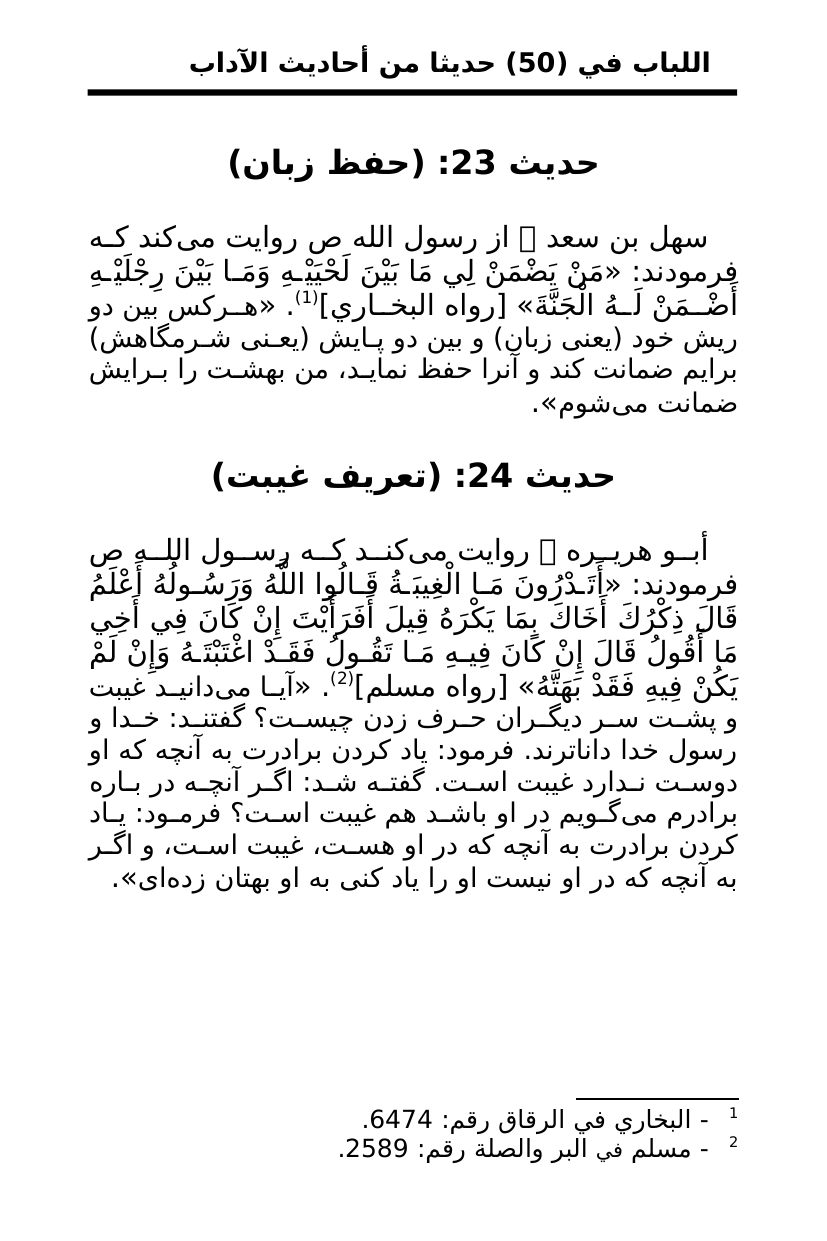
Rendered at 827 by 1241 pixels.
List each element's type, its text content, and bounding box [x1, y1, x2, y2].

text حديث 23: (حفظ زبان) [89, 144, 738, 183]
text أبو هریره روایت مى‌كند كه رسول الله ص فرمودند: «أَتَدْرُونَ مَا الْغِيبَةُ قَالُوا اللَّهُ وَرَسُولُهُ أَعْلَمُ قَالَ ذِكْرُكَ أَخَاكَ بِمَا يَكْرَهُ قِيلَ أَفَرَأَيْتَ إِنْ كَانَ فِي أَخِي مَا أَقُولُ قَالَ إِنْ كَانَ فِيهِ مَا تَقُولُ فَقَدْ اغْتَبْتَهُ وَإِنْ لَمْ يَكُنْ فِيهِ فَقَدْ بَهَتَّهُ» [رواه مسلم](). «آیا مى‌دانید غیبت و پشت سر دیگران حرف زدن چیست؟ گفتند: خدا و رسول خدا داناترند. فرمود: یاد كردن برادرت به آنچه كه او دوست ندارد غیبت است. گفته شد: اگر آنچه در باره برادرم مى‌گویم در او باشد هم غیبت است؟ فرمود: یاد كردن برادرت به آنچه كه در او هست، غیبت است، و اگر به آنچه كه در او نیست او را یاد كنی به او بهتان زده‌ای». [89, 533, 738, 894]
text حديث 24: (تعريف غيبت) [89, 457, 738, 496]
text سهل بن سعد از رسول الله ص روایت مى‌كند كه فرمودند: «مَنْ يَضْمَنْ لِي مَا بَيْنَ لَحْيَيْهِ وَمَا بَيْنَ رِجْلَيْهِ أَضْمَنْ لَهُ الْجَنَّةَ» [رواه البخاري](). «هركس بین دو ریش خود (یعنی زبان) و بین دو پایش (یعنی شرمگاهش) برایم ضمانت كند و آنرا حفظ نماید، من بهشت را برایش ضمانت مى‌شوم». [89, 220, 738, 419]
